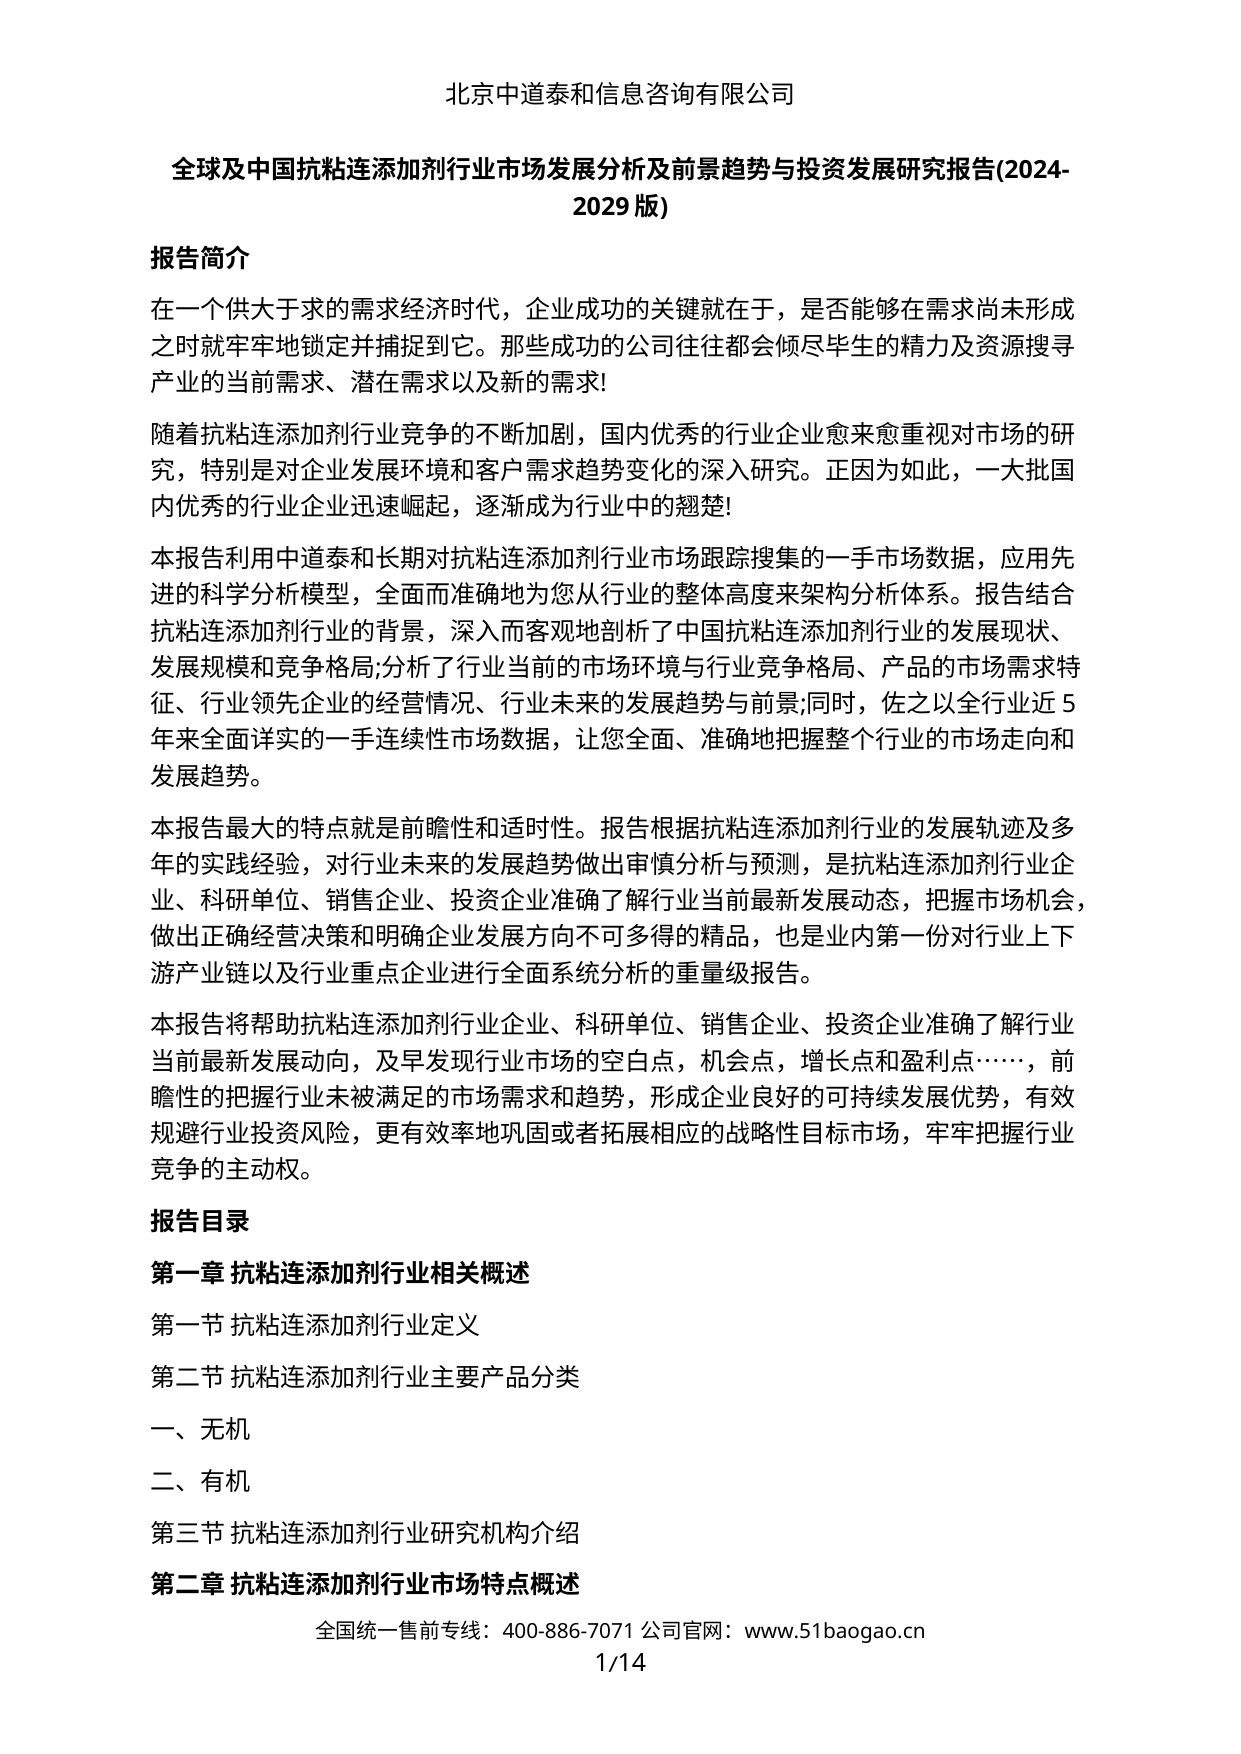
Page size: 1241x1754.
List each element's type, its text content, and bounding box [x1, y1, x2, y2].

text 第一节 抗粘连添加剂行业定义 [150, 1306, 1090, 1342]
text 第一章 抗粘连添加剂行业相关概述 [150, 1254, 1090, 1290]
text 本报告利用中道泰和长期对抗粘连添加剂行业市场跟踪搜集的一手市场数据，应用先进的科学分析模型，全面而准确地为您从行业的整体高度来架构分析体系。报告结合抗粘连添加剂行业的背景，深入而客观地剖析了中国抗粘连添加剂行业的发展现状、发展规模和竞争格局;分析了行业当前的市场环境与行业竞争格局、产品的市场需求特征、行业领先企业的经营情况、行业未来的发展趋势与前景;同时，佐之以全行业近5年来全面详实的一手连续性市场数据，让您全面、准确地把握整个行业的市场走向和发展趋势。 [150, 539, 1090, 792]
text 第三节 抗粘连添加剂行业研究机构介绍 [150, 1513, 1090, 1549]
text 二、有机 [150, 1461, 1090, 1497]
text 随着抗粘连添加剂行业竞争的不断加剧，国内优秀的行业企业愈来愈重视对市场的研究，特别是对企业发展环境和客户需求趋势变化的深入研究。正因为如此，一大批国内优秀的行业企业迅速崛起，逐渐成为行业中的翘楚! [150, 414, 1090, 523]
text 第二章 抗粘连添加剂行业市场特点概述 [150, 1565, 1090, 1601]
text 本报告最大的特点就是前瞻性和适时性。报告根据抗粘连添加剂行业的发展轨迹及多年的实践经验，对行业未来的发展趋势做出审慎分析与预测，是抗粘连添加剂行业企业、科研单位、销售企业、投资企业准确了解行业当前最新发展动态，把握市场机会，做出正确经营决策和明确企业发展方向不可多得的精品，也是业内第一份对行业上下游产业链以及行业重点企业进行全面系统分析的重量级报告。 [150, 808, 1090, 989]
text 报告简介 [150, 238, 1090, 274]
text 全球及中国抗粘连添加剂行业市场发展分析及前景趋势与投资发展研究报告(2024-2029版) [150, 150, 1090, 222]
text 本报告将帮助抗粘连添加剂行业企业、科研单位、销售企业、投资企业准确了解行业当前最新发展动向，及早发现行业市场的空白点，机会点，增长点和盈利点……，前瞻性的把握行业未被满足的市场需求和趋势，形成企业良好的可持续发展优势，有效规避行业投资风险，更有效率地巩固或者拓展相应的战略性目标市场，牢牢把握行业竞争的主动权。 [150, 1005, 1090, 1186]
text 在一个供大于求的需求经济时代，企业成功的关键就在于，是否能够在需求尚未形成之时就牢牢地锁定并捕捉到它。那些成功的公司往往都会倾尽毕生的精力及资源搜寻产业的当前需求、潜在需求以及新的需求! [150, 290, 1090, 399]
text 报告目录 [150, 1202, 1090, 1238]
text 一、无机 [150, 1409, 1090, 1446]
text 第二节 抗粘连添加剂行业主要产品分类 [150, 1357, 1090, 1394]
